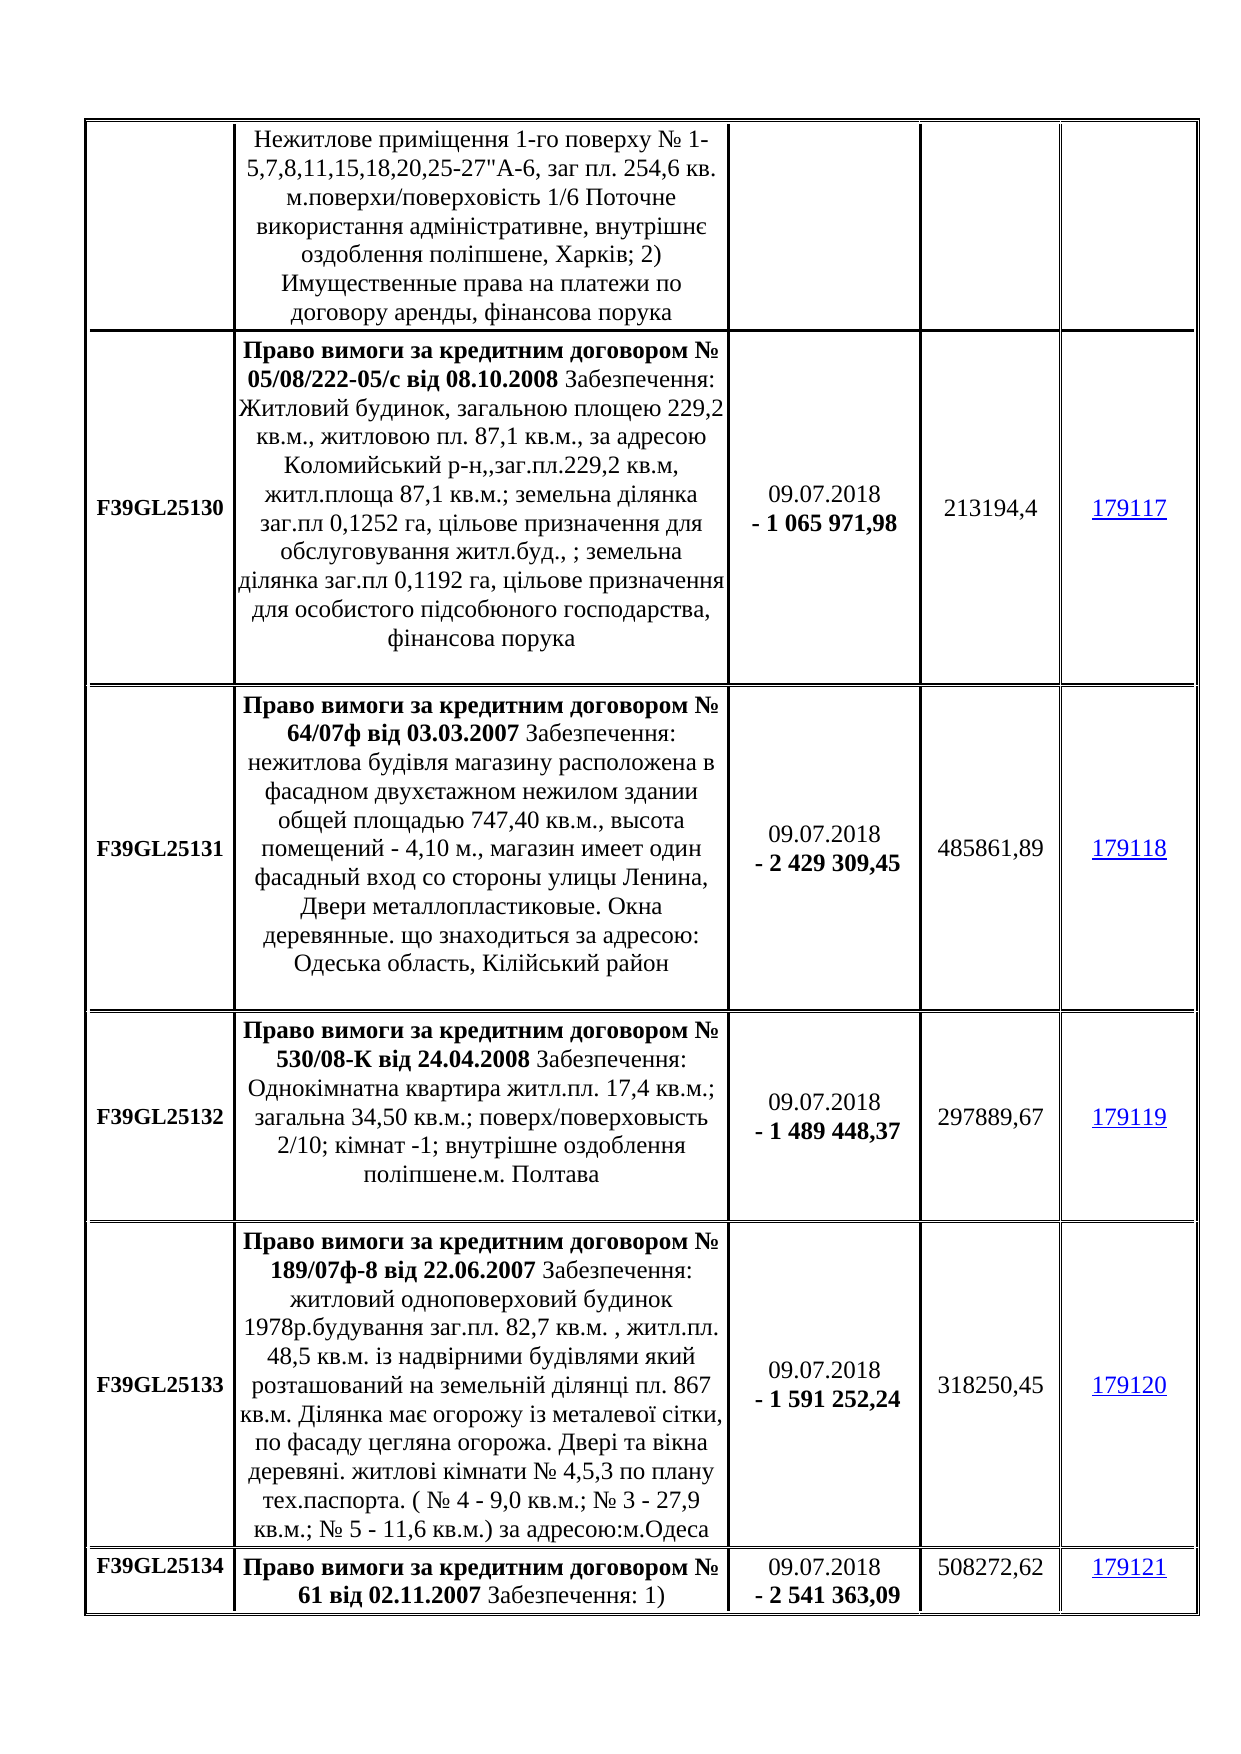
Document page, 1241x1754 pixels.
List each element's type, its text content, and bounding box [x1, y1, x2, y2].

table_cell F39GL25133 [86, 1220, 234, 1546]
table_cell 1578696,13 [920, 122, 1061, 329]
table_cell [728, 120, 920, 329]
table_cell 179116 [1061, 122, 1196, 329]
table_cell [728, 1549, 920, 1612]
table_cell 09.07.2018 - 1 489 448,37 [730, 1013, 919, 1220]
table_cell 179121 [1061, 1546, 1198, 1612]
table_cell F39GL25131 [87, 683, 233, 1009]
table_cell 09.07.2018 - 1 591 252,24 [730, 1223, 919, 1546]
table_cell Право вимоги за кредитним договором № 189/07ф-8 від 22.06.2007 Забезпечення: житловий одноповерховий будинок 1978р.будування заг.пл. 82,7 кв.м. , житл.пл. 48,5 кв.м. із надвірними будівлями який розташований на земельній ділянці пл. 867 кв.м. Ділянка має огорожу із металевої сітки, по фасаду цегляна огорожа. Двері та вікна деревяні. житлові кімнати № 4,5,3 по плану тех.паспорта. ( № 4 - 9,0 кв.м.; № 3 - 27,9 кв.м.; № 5 - 11,6 кв.м.) за адресою:м.Одеса [236, 1223, 727, 1546]
table_cell Право вимоги за кредитним договором № 64/07ф від 03.03.2007 Забезпечення: нежитлова будівля магазину расположена в фасадном двухєтажном нежилом здании общей площадью 747,40 кв.м., высота помещений - 4,10 м., магазин имеет один фасадный вход со стороны улицы Ленина, Двери металлопластиковые. Окна деревянные. що знаходиться за адресою: Одеська область, Кілійський район [236, 687, 727, 1009]
table_cell F39GL25129 [87, 122, 234, 329]
table_cell Право вимоги за кредитним договором № 05/08/222-05/c від 08.10.2008 Забезпечення: Житловий будинок, загальною площею 229,2 кв.м., житловою пл. 87,1 кв.м., за адресою Коломийський р-н,,заг.пл.229,2 кв.м, житл.площа 87,1 кв.м.; земельна ділянка заг.пл 0,1252 га, цільове призначення для обслуговування житл.буд., ; земельна ділянка заг.пл 0,1192 га, цільове призначення для особистого підсобюного господарства, фінансова порука [236, 332, 727, 683]
table_cell 179118 [1062, 683, 1197, 1009]
table_cell 179117 [1062, 329, 1196, 683]
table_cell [234, 122, 728, 329]
table_cell 09.07.2018 - 1 065 971,98 [730, 332, 919, 683]
table_cell 508272,62 [920, 1549, 1061, 1612]
table_cell Право вимоги за кредитним договором № 530/08-К від 24.04.2008 Забезпечення: Однокімнатна квартира житл.пл. 17,4 кв.м.; загальна 34,50 кв.м.; поверх/поверховысть 2/10; кімнат -1; внутрішне оздоблення поліпшене.м. Полтава [236, 1013, 727, 1220]
table_cell 213194,4 [922, 332, 1059, 683]
table_cell 179120 [1061, 1220, 1198, 1546]
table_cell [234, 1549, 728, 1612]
table_cell 318250,45 [922, 1223, 1059, 1546]
table_cell 297889,67 [922, 1013, 1059, 1220]
table_cell 485861,89 [922, 687, 1059, 1009]
table_cell 09.07.2018 - 2 429 309,45 [730, 687, 919, 1009]
table_cell F39GL25130 [87, 329, 233, 683]
table_cell 179119 [1062, 1009, 1197, 1220]
table_cell F39GL25132 [87, 1009, 233, 1220]
table_cell F39GL25134 [86, 1546, 234, 1612]
